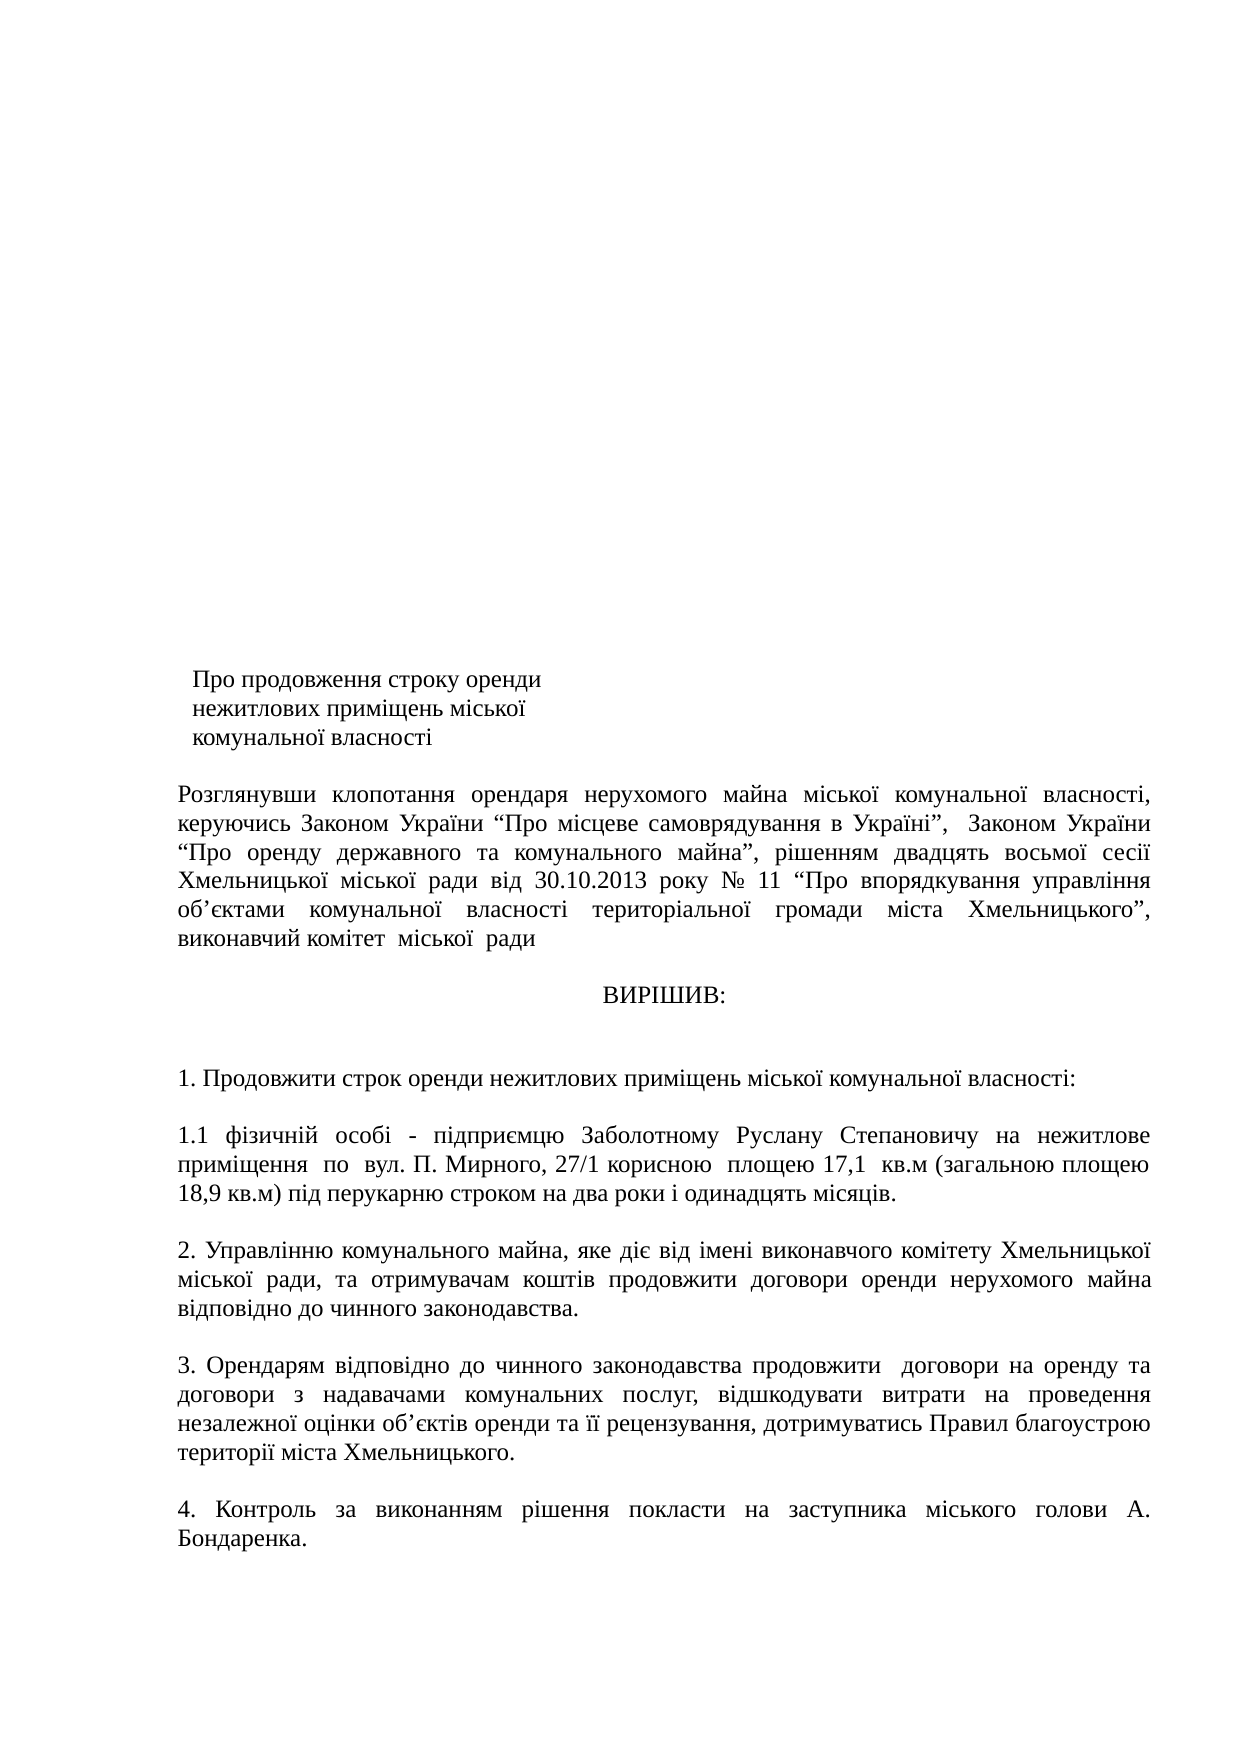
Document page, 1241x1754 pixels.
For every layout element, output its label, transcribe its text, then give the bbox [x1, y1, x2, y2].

text 2. Управлінню комунального майна, яке діє від імені виконавчого комітету Хмельницької міської ради, та отримувачам коштів продовжити договори оренди нерухомого майна відповідно до чинного законодавства. [177, 1236, 1152, 1322]
text 1. Продовжити строк оренди нежитлових приміщень міської комунальної власності: [177, 1063, 1152, 1092]
text Про продовження строку оренди [192, 664, 1152, 693]
text нежитлових приміщень міської [192, 693, 1152, 722]
text 3. Орендарям відповідно до чинного законодавства продовжити договори на оренду та договори з надавачами комунальних послуг, відшкодувати витрати на проведення незалежної оцінки об’єктів оренди та її рецензування, дотримуватись Правил благоустрою території міста Хмельницького. [177, 1351, 1152, 1466]
text 1.1 фізичній особі - підприємцю Заболотному Руслану Степановичу на нежитлове приміщення по вул. П. Мирного, 27/1 корисною площею 17,1 кв.м (загальною площею 18,9 кв.м) під перукарню строком на два роки і одинадцять місяців. [177, 1121, 1152, 1207]
text 4. Контроль за виконанням рішення покласти на заступника міського голови А. Бондаренка. [177, 1494, 1152, 1552]
text Розглянувши клопотання орендаря нерухомого майна міської комунальної власності, керуючись Законом України “Про місцеве самоврядування в Україні”, Законом України “Про оренду державного та комунального майна”, рішенням двадцять восьмої сесії Хмельницької міської ради від 30.10.2013 року № 11 “Про впорядкування управління об’єктами комунальної власності територіальної громади міста Хмельницького”, виконавчий комітет міської ради [177, 779, 1152, 952]
text ВИРІШИВ: [177, 981, 1152, 1009]
text комунальної власності [192, 722, 1152, 751]
